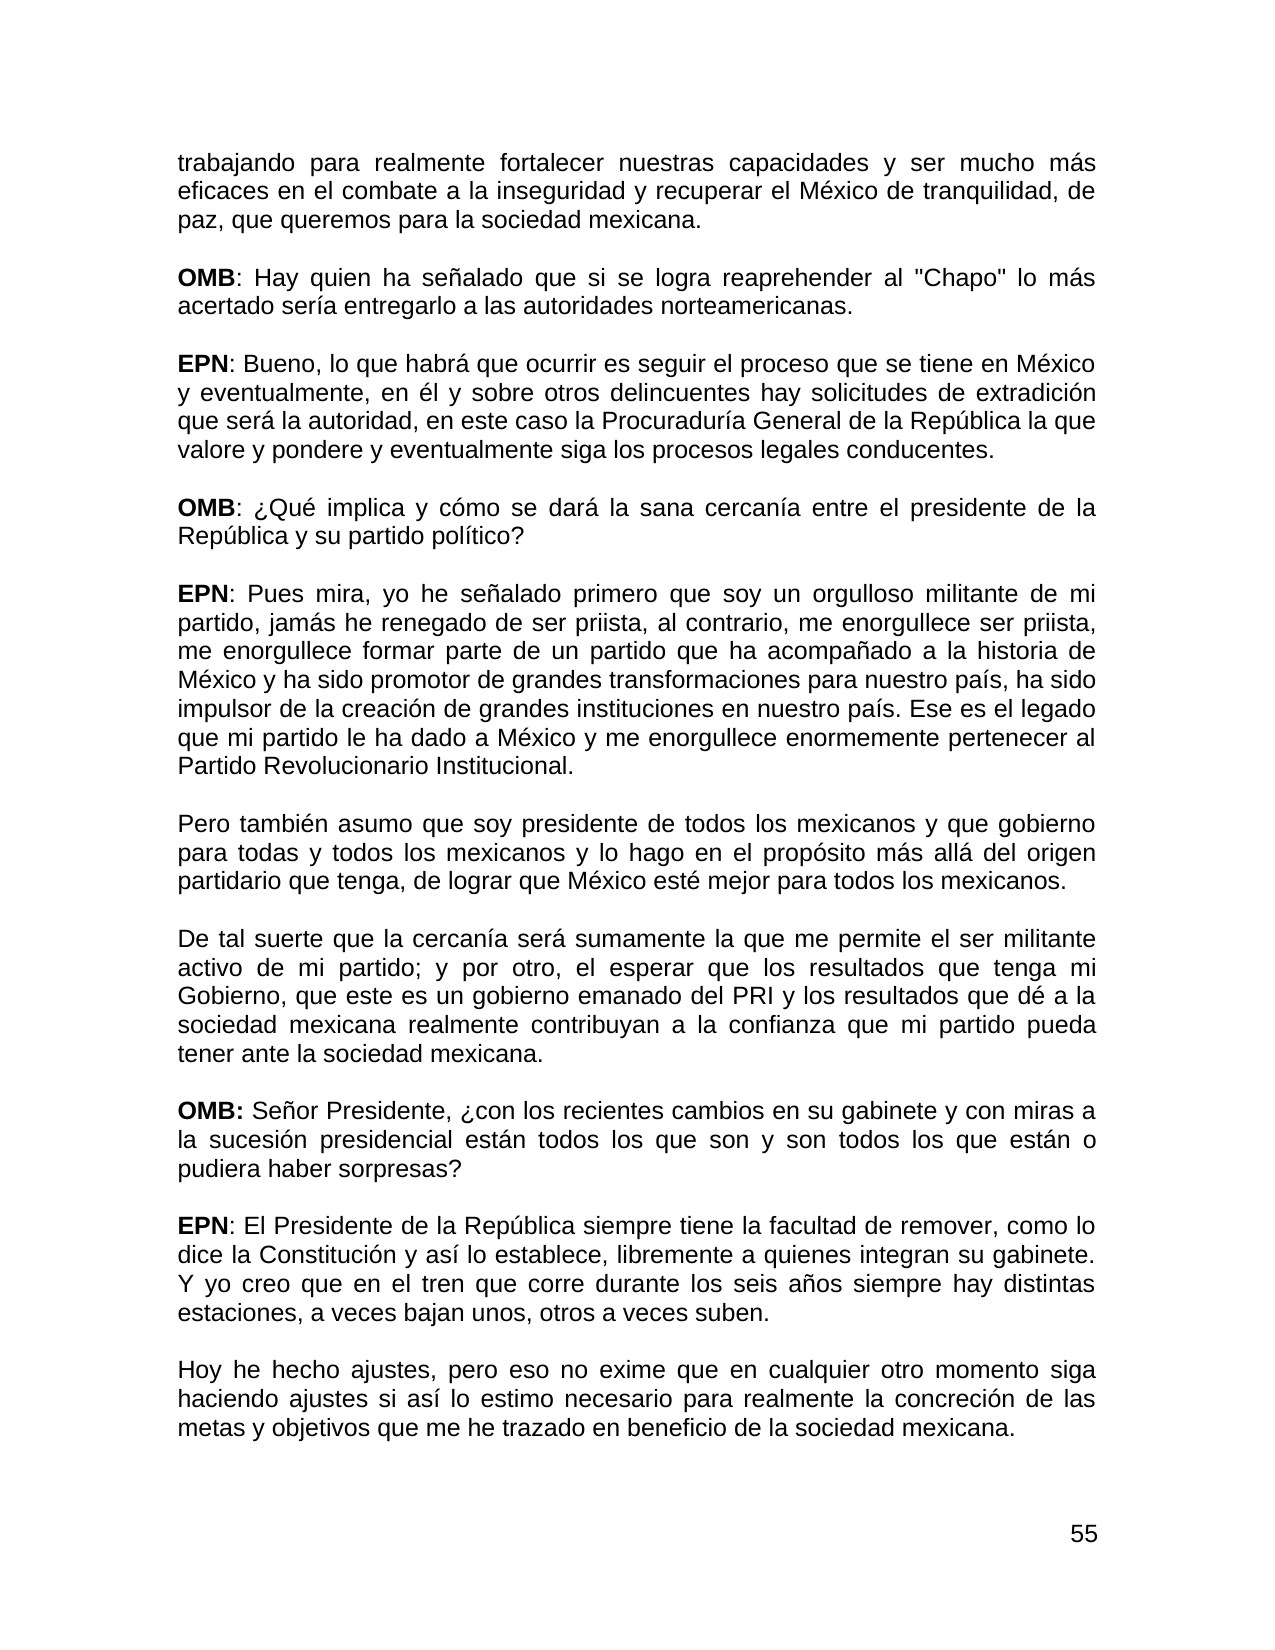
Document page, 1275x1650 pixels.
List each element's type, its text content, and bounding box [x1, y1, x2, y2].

text EPN: El Presidente de la República siempre tiene la facultad de remover, como lo dice la Constitución y así lo establece, libremente a quienes integran su gabinete. Y yo creo que en el tren que corre durante los seis años siempre hay distintas estaciones, a veces bajan unos, otros a veces suben. [177, 1211, 1098, 1326]
text Hoy he hecho ajustes, pero eso no exime que en cualquier otro momento siga haciendo ajustes si así lo estimo necesario para realmente la concreción de las metas y objetivos que me he trazado en beneficio de la sociedad mexicana. [177, 1355, 1098, 1441]
text De tal suerte que la cercanía será sumamente la que me permite el ser militante activo de mi partido; y por otro, el esperar que los resultados que tenga mi Gobierno, que este es un gobierno emanado del PRI y los resultados que dé a la sociedad mexicana realmente contribuyan a la confianza que mi partido pueda tener ante la sociedad mexicana. [177, 924, 1098, 1068]
text EPN: Pues mira, yo he señalado primero que soy un orgulloso militante de mi partido, jamás he renegado de ser priista, al contrario, me enorgullece ser priista, me enorgullece formar parte de un partido que ha acompañado a la historia de México y ha sido promotor de grandes transformaciones para nuestro país, ha sido impulsor de la creación de grandes instituciones en nuestro país. Ese es el legado que mi partido le ha dado a México y me enorgullece enormemente pertenecer al Partido Revolucionario Institucional. [177, 579, 1098, 780]
text Pero también asumo que soy presidente de todos los mexicanos y que gobierno para todas y todos los mexicanos y lo hago en el propósito más allá del origen partidario que tenga, de lograr que México esté mejor para todos los mexicanos. [177, 809, 1098, 895]
text OMB: Hay quien ha señalado que si se logra reaprehender al "Chapo" lo más acertado sería entregarlo a las autoridades norteamericanas. [177, 263, 1098, 320]
text EPN: Bueno, lo que habrá que ocurrir es seguir el proceso que se tiene en México y eventualmente, en él y sobre otros delincuentes hay solicitudes de extradición que será la autoridad, en este caso la Procuraduría General de la República la que valore y pondere y eventualmente siga los procesos legales conducentes. [177, 349, 1098, 464]
text OMB: ¿Qué implica y cómo se dará la sana cercanía entre el presidente de la República y su partido político? [177, 493, 1098, 550]
text OMB: Señor Presidente, ¿con los recientes cambios en su gabinete y con miras a la sucesión presidencial están todos los que son y son todos los que están o pudiera haber sorpresas? [177, 1096, 1098, 1183]
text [177, 148, 1098, 234]
